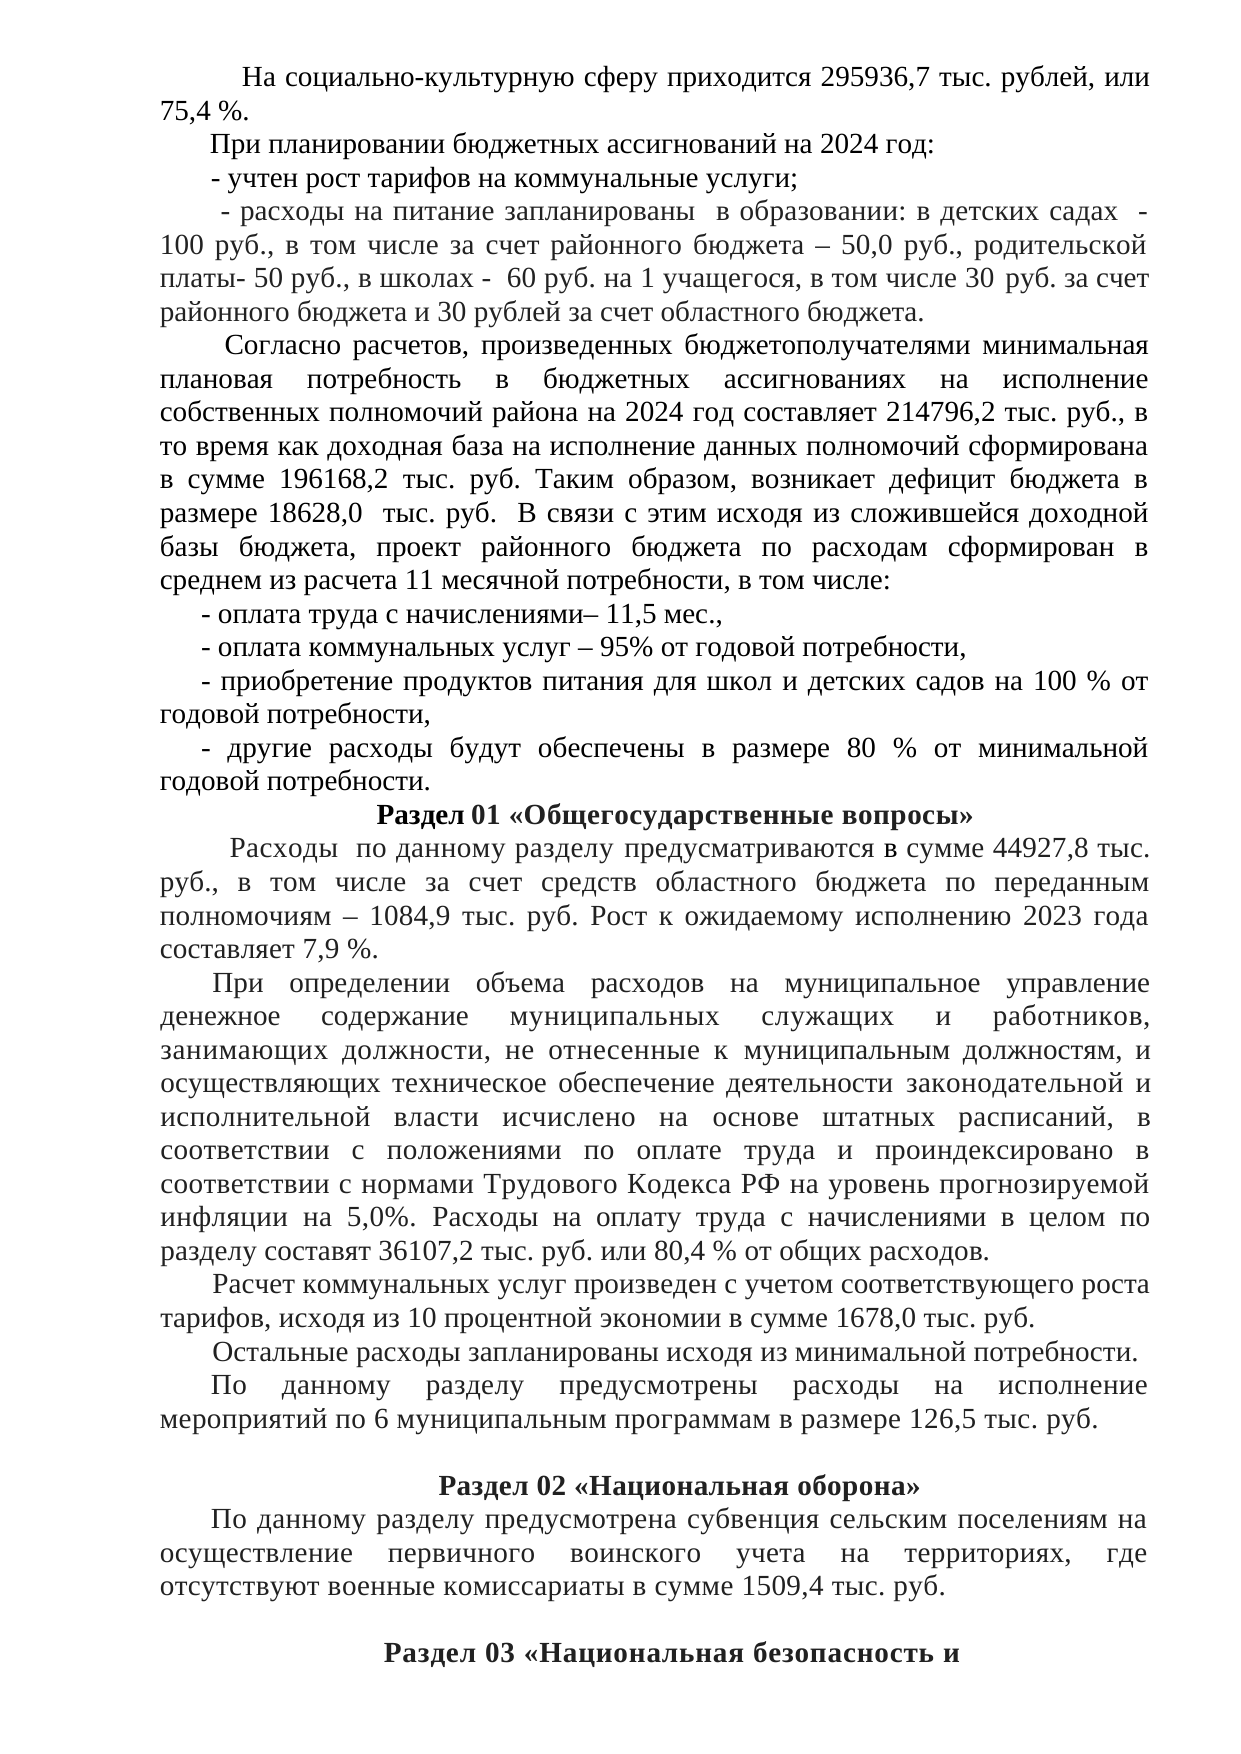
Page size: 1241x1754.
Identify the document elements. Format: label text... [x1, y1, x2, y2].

text Расчет коммунальных услуг произведен с учетом соответствующего роста тарифов, исходя из 10 процентной экономии в сумме 1678,0 тыс. руб. [160, 1267, 1152, 1334]
text - оплата труда с начислениями– 11,5 мес., [159, 596, 1149, 629]
text Раздел 03 «Национальная безопасность и [160, 1636, 1152, 1669]
text Расходы по данному разделу предусматриваются в сумме 44927,8 тыс. руб., в том числе за счет средств областного бюджета по переданным полномочиям – 1084,9 тыс. руб. Рост к ожидаемому исполнению 2023 года составляет 7,9 %. [159, 831, 1151, 965]
text - расходы на питание запланированы в образовании: в детских садах - 100 руб., в том числе за счет районного бюджета – 50,0 руб., родительской платы- 50 руб., в школах - 60 руб. на 1 учащегося, в том числе 30 руб. за счет районного бюджета и 30 рублей за счет областного бюджета. [159, 193, 1149, 327]
text По данному разделу предусмотрена субвенция сельским поселениям на осуществление первичного воинского учета на территориях, где отсутствуют военные комиссариаты в сумме 1509,4 тыс. руб. [159, 1501, 1149, 1602]
text Раздел 02 «Национальная оборона» [159, 1468, 1149, 1501]
text - учтен рост тарифов на коммунальные услуги; [159, 160, 1152, 193]
text - оплата коммунальных услуг – 95% от годовой потребности, [159, 629, 1149, 663]
text Остальные расходы запланированы исходя из минимальной потребности. [160, 1334, 1152, 1367]
text При планировании бюджетных ассигнований на 2024 год: [159, 126, 1152, 160]
text Раздел 01 «Общегосударственные вопросы» [160, 797, 1152, 831]
text На социально-культурную сферу приходится 295936,7 тыс. рублей, или 75,4 %. [159, 59, 1152, 126]
text - другие расходы будут обеспечены в размере 80 % от минимальной годовой потребности. [159, 730, 1149, 797]
text По данному разделу предусмотрены расходы на исполнение мероприятий по 6 муниципальным программам в размере 126,5 тыс. руб. [159, 1367, 1149, 1434]
text При определении объема расходов на муниципальное управление денежное содержание муниципальных служащих и работников, занимающих должности, не отнесенные к муниципальным должностям, и осуществляющих техническое обеспечение деятельности законодательной и исполнительной власти исчислено на основе штатных расписаний, в соответствии с положениями по оплате труда и проиндексировано в соответствии с нормами Трудового Кодекса РФ на уровень прогнозируемой инфляции на 5,0%. Расходы на оплату труда с начислениями в целом по разделу составят 36107,2 тыс. руб. или 80,4 % от общих расходов. [160, 965, 1152, 1267]
text - приобретение продуктов питания для школ и детских садов на 100 % от годовой потребности, [159, 663, 1149, 730]
text Согласно расчетов, произведенных бюджетополучателями минимальная плановая потребность в бюджетных ассигнованиях на исполнение собственных полномочий района на 2024 год составляет 214796,2 тыс. руб., в то время как доходная база на исполнение данных полномочий сформирована в сумме 196168,2 тыс. руб. Таким образом, возникает дефицит бюджета в размере 18628,0 тыс. руб. В связи с этим исходя из сложившейся доходной базы бюджета, проект районного бюджета по расходам сформирован в среднем из расчета 11 месячной потребности, в том числе: [159, 327, 1149, 596]
